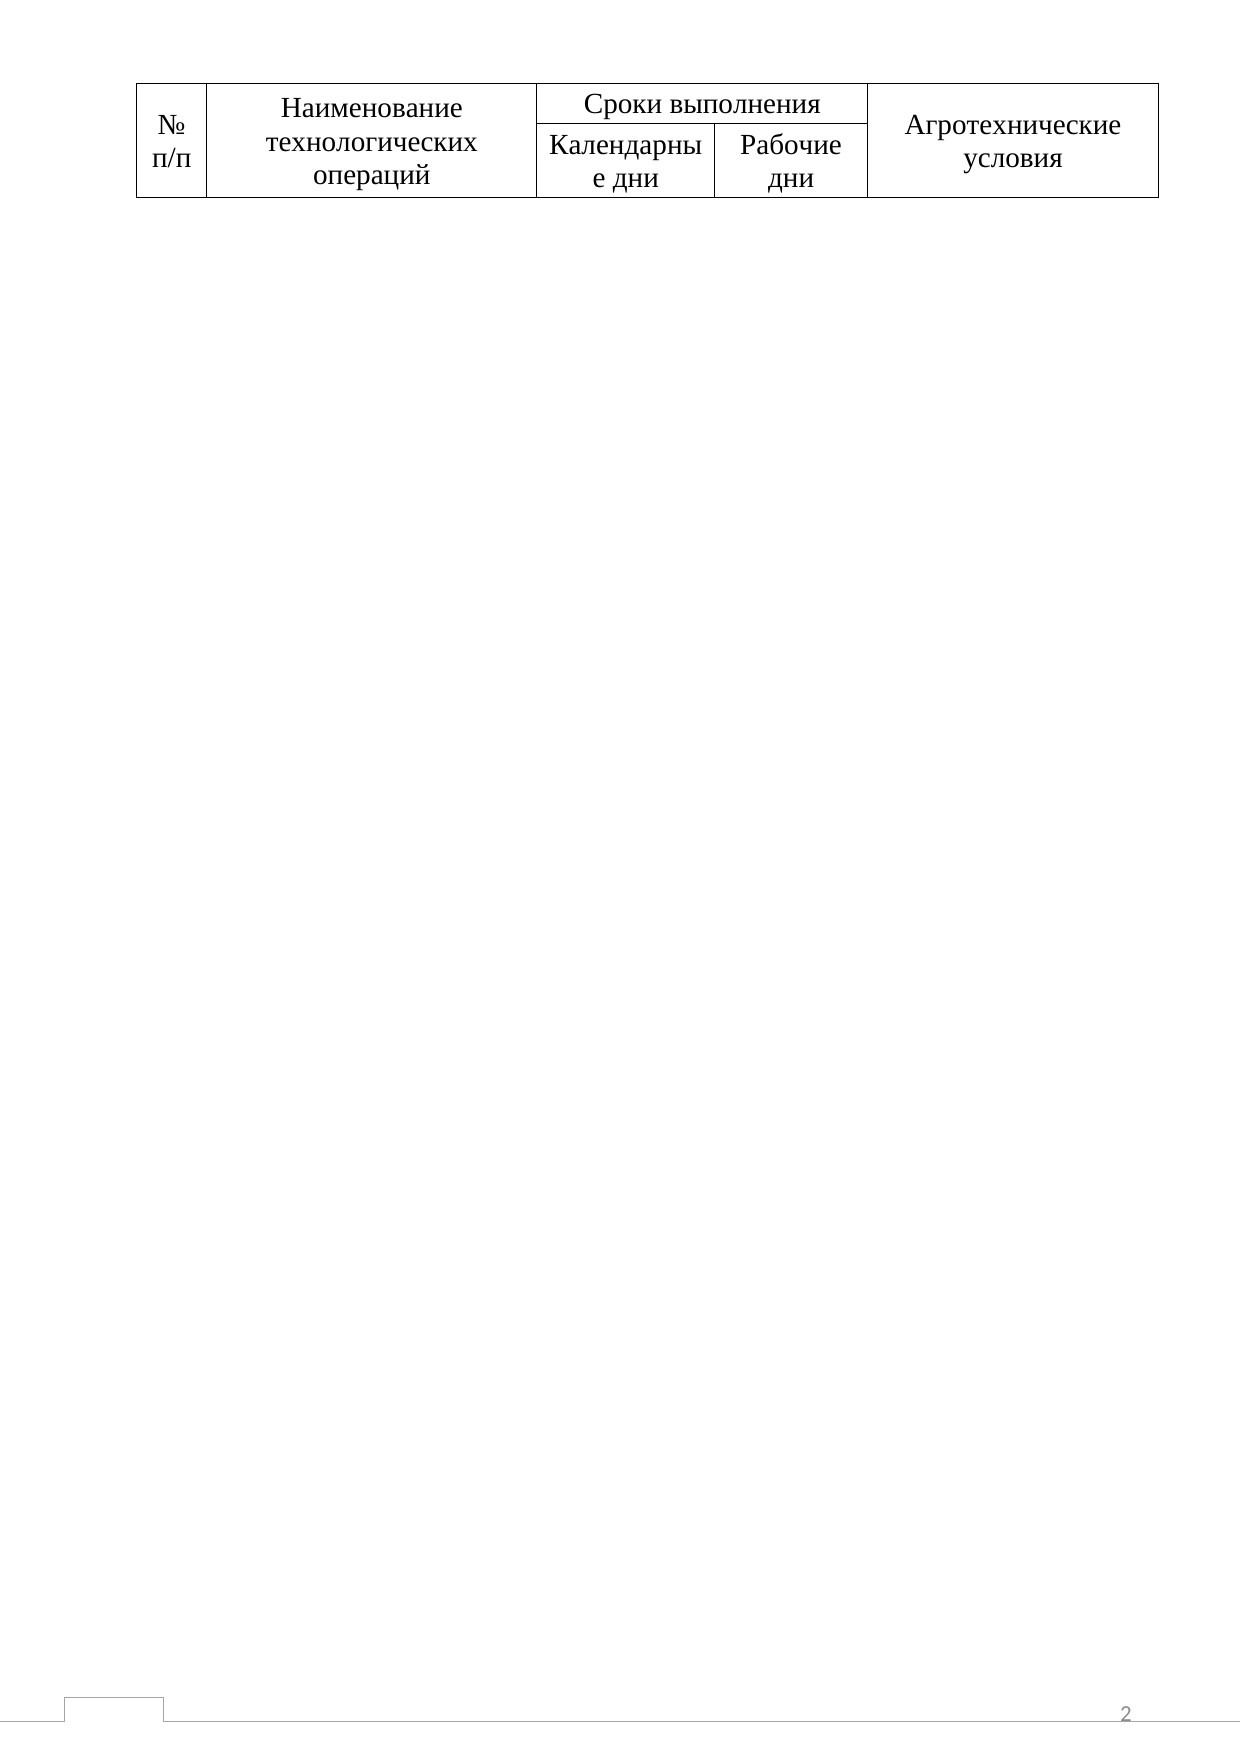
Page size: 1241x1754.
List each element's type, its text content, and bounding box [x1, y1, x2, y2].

table_header № п/п [137, 84, 206, 197]
table_header Агротехнические условия [868, 84, 1158, 197]
table_cell Календарные дни [537, 124, 714, 197]
table_header Наименование технологических операций [207, 84, 536, 197]
table_header Сроки выполнения [537, 84, 867, 123]
table_cell Рабочие дни [715, 124, 867, 197]
